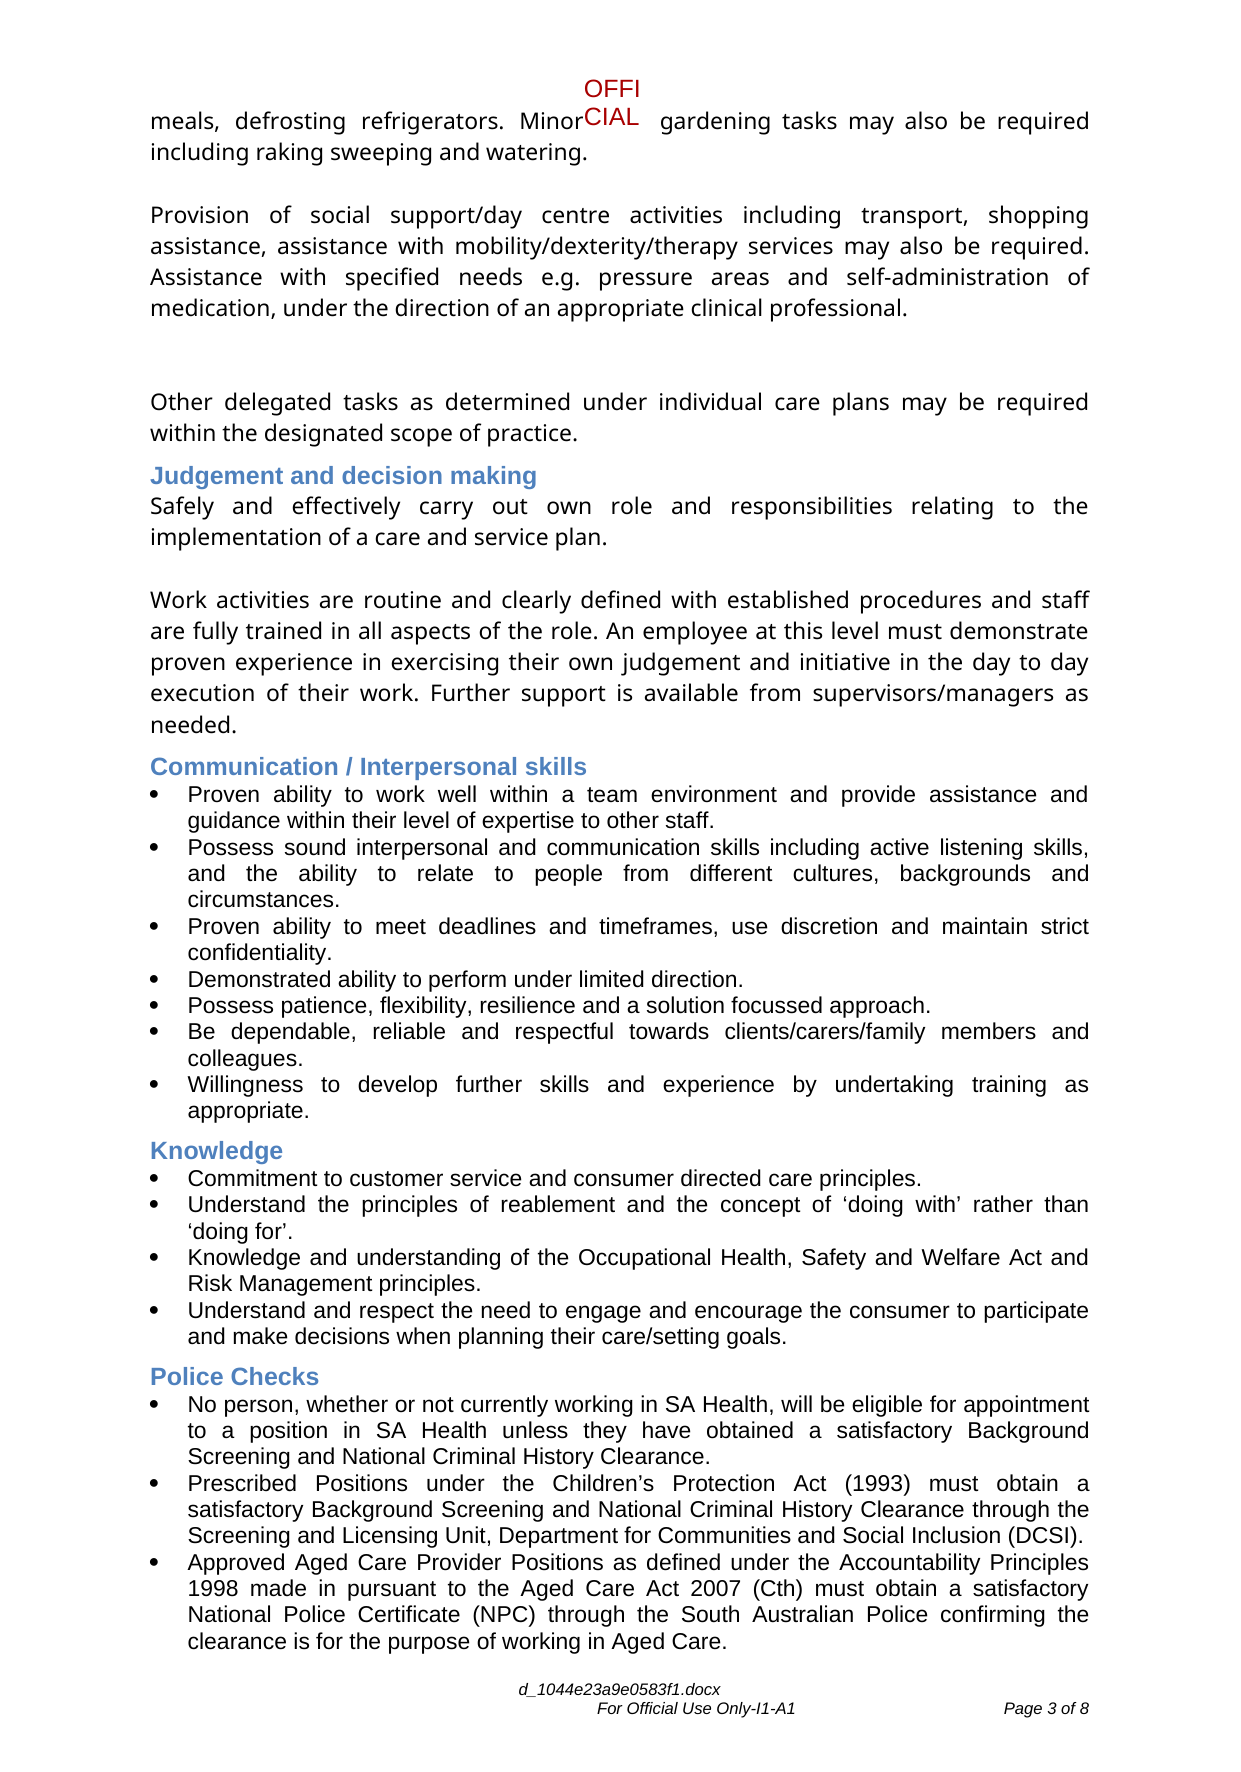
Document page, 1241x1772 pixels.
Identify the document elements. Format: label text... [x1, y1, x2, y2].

list Demonstrated ability to perform under limited direction. [150, 966, 1090, 992]
list Possess sound interpersonal and communication skills including active listening skills, and the ability to relate to people from different cultures, backgrounds and circumstances. [150, 834, 1090, 913]
list Be dependable, reliable and respectful towards clients/carers/family members and colleagues. [150, 1018, 1090, 1071]
text Knowledge [150, 1136, 1090, 1165]
text Other delegated tasks as determined under individual care plans may be required within the designated scope of practice. [150, 386, 1090, 448]
text Work activities are routine and clearly defined with established procedures and staff are fully trained in all aspects of the role. An employee at this level must demonstrate proven experience in exercising their own judgement and initiative in the day to day execution of their work. Further support is available from supervisors/managers as needed. [150, 583, 1090, 740]
text Provision of social support/day centre activities including transport, shopping assistance, assistance with mobility/dexterity/therapy services may also be required. Assistance with specified needs e.g. pressure areas and self-administration of medication, under the direction of an appropriate clinical professional. [150, 198, 1090, 323]
list Approved Aged Care Provider Positions as defined under the Accountability Principles 1998 made in pursuant to the Aged Care Act 2007 (Cth) must obtain a satisfactory National Police Certificate (NPC) through the South Australian Police confirming the clearance is for the purpose of working in Aged Care. [150, 1549, 1090, 1654]
text Communication / Interpersonal skills [150, 752, 1090, 781]
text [150, 105, 1090, 167]
text Judgement and decision making [150, 461, 1090, 490]
list Willingness to develop further skills and experience by undertaking training as appropriate. [150, 1071, 1090, 1124]
list No person, whether or not currently working in SA Health, will be eligible for appointment to a position in SA Health unless they have obtained a satisfactory Background Screening and National Criminal History Clearance. [150, 1391, 1090, 1470]
list Understand the principles of reablement and the concept of ‘doing with’ rather than ‘doing for’. [150, 1191, 1090, 1244]
list Proven ability to work well within a team environment and provide assistance and guidance within their level of expertise to other staff. [150, 781, 1090, 834]
list Proven ability to meet deadlines and timeframes, use discretion and maintain strict confidentiality. [150, 913, 1090, 966]
list Commitment to customer service and consumer directed care principles. [150, 1165, 1090, 1191]
text Police Checks [150, 1362, 1090, 1391]
list Knowledge and understanding of the Occupational Health, Safety and Welfare Act and Risk Management principles. [150, 1244, 1090, 1297]
list Possess patience, flexibility, resilience and a solution focussed approach. [150, 992, 1090, 1018]
list Understand and respect the need to engage and encourage the consumer to participate and make decisions when planning their care/setting goals. [150, 1297, 1090, 1349]
text Safely and effectively carry out own role and responsibilities relating to the implementation of a care and service plan. [150, 490, 1090, 552]
list Prescribed Positions under the Children’s Protection Act (1993) must obtain a satisfactory Background Screening and National Criminal History Clearance through the Screening and Licensing Unit, Department for Communities and Social Inclusion (DCSI). [150, 1470, 1090, 1549]
